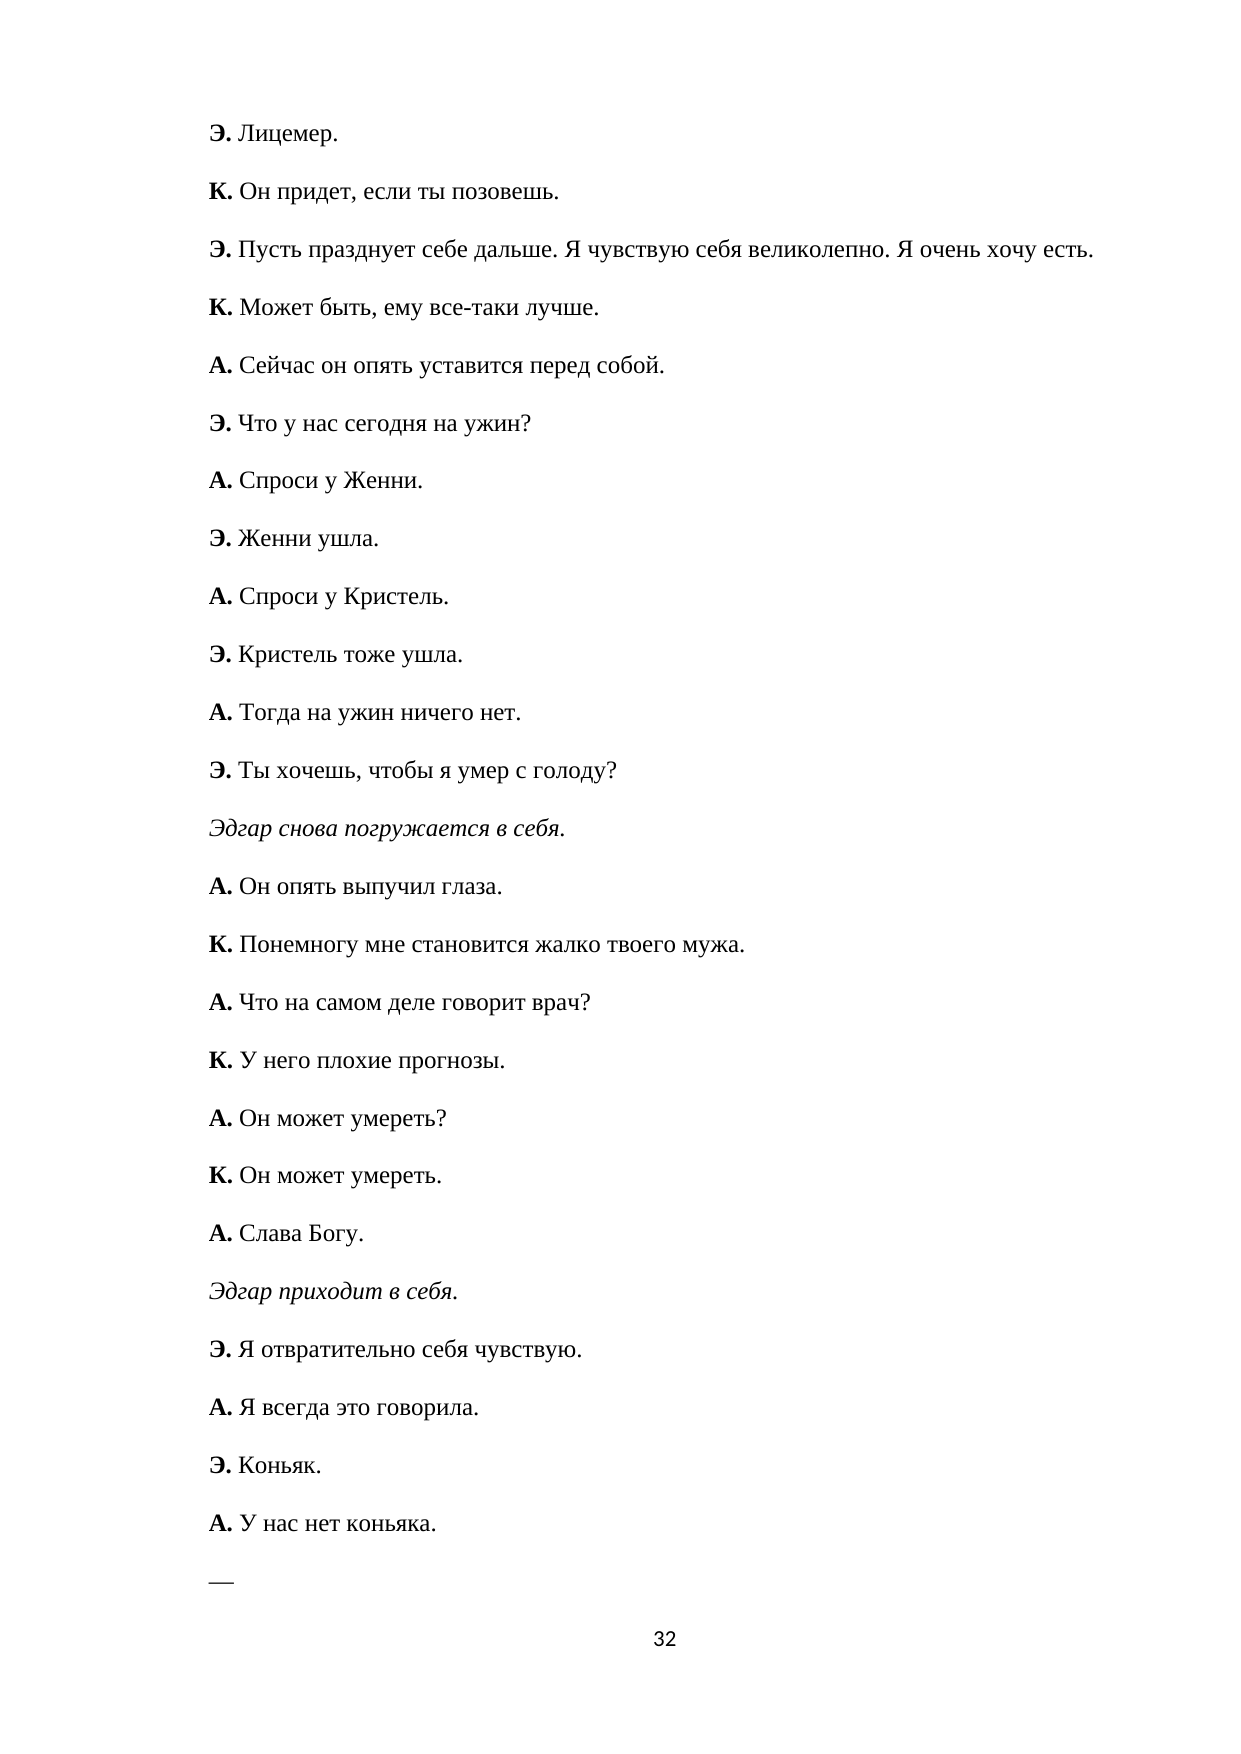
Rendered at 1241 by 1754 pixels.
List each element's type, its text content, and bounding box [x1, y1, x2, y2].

text Э. Что у нас сегодня на ужин? [177, 408, 1152, 436]
text К. Понемногу мне становится жалко твоего мужа. [177, 929, 1152, 958]
text Э. Лицемер. [177, 118, 1152, 147]
text А. Тогда на ужин ничего нет. [177, 697, 1152, 726]
text А. У нас нет коньяка. [177, 1508, 1152, 1537]
text А. Он может умереть? [177, 1103, 1152, 1131]
text А. Что на самом деле говорит врач? [177, 987, 1152, 1016]
text Э. Я отвратительно себя чувствую. [177, 1334, 1152, 1363]
text А. Он опять выпучил глаза. [177, 871, 1152, 900]
text Эдгар снова погружается в себя. [177, 813, 1152, 842]
text А. Я всегда это говорила. [177, 1392, 1152, 1421]
text Э. Ты хочешь, чтобы я умер с голоду? [177, 755, 1152, 784]
text А. Спроси у Кристель. [177, 581, 1152, 610]
text К. Он придет, если ты позовешь. [177, 176, 1152, 205]
text А. Сейчас он опять уставится перед собой. [177, 350, 1152, 378]
text — [177, 1566, 1152, 1595]
text Э. Пусть празднует себе дальше. Я чувствую себя великолепно. Я очень хочу есть. [177, 234, 1152, 263]
text А. Спроси у Женни. [177, 466, 1152, 494]
text Э. Кристель тоже ушла. [177, 639, 1152, 668]
text К. У него плохие прогнозы. [177, 1045, 1152, 1073]
text К. Может быть, ему все-таки лучше. [177, 292, 1152, 321]
text А. Слава Богу. [177, 1218, 1152, 1247]
text К. Он может умереть. [177, 1161, 1152, 1189]
text Э. Женни ушла. [177, 523, 1152, 552]
text Э. Коньяк. [177, 1450, 1152, 1479]
text Эдгар приходит в себя. [177, 1276, 1152, 1305]
